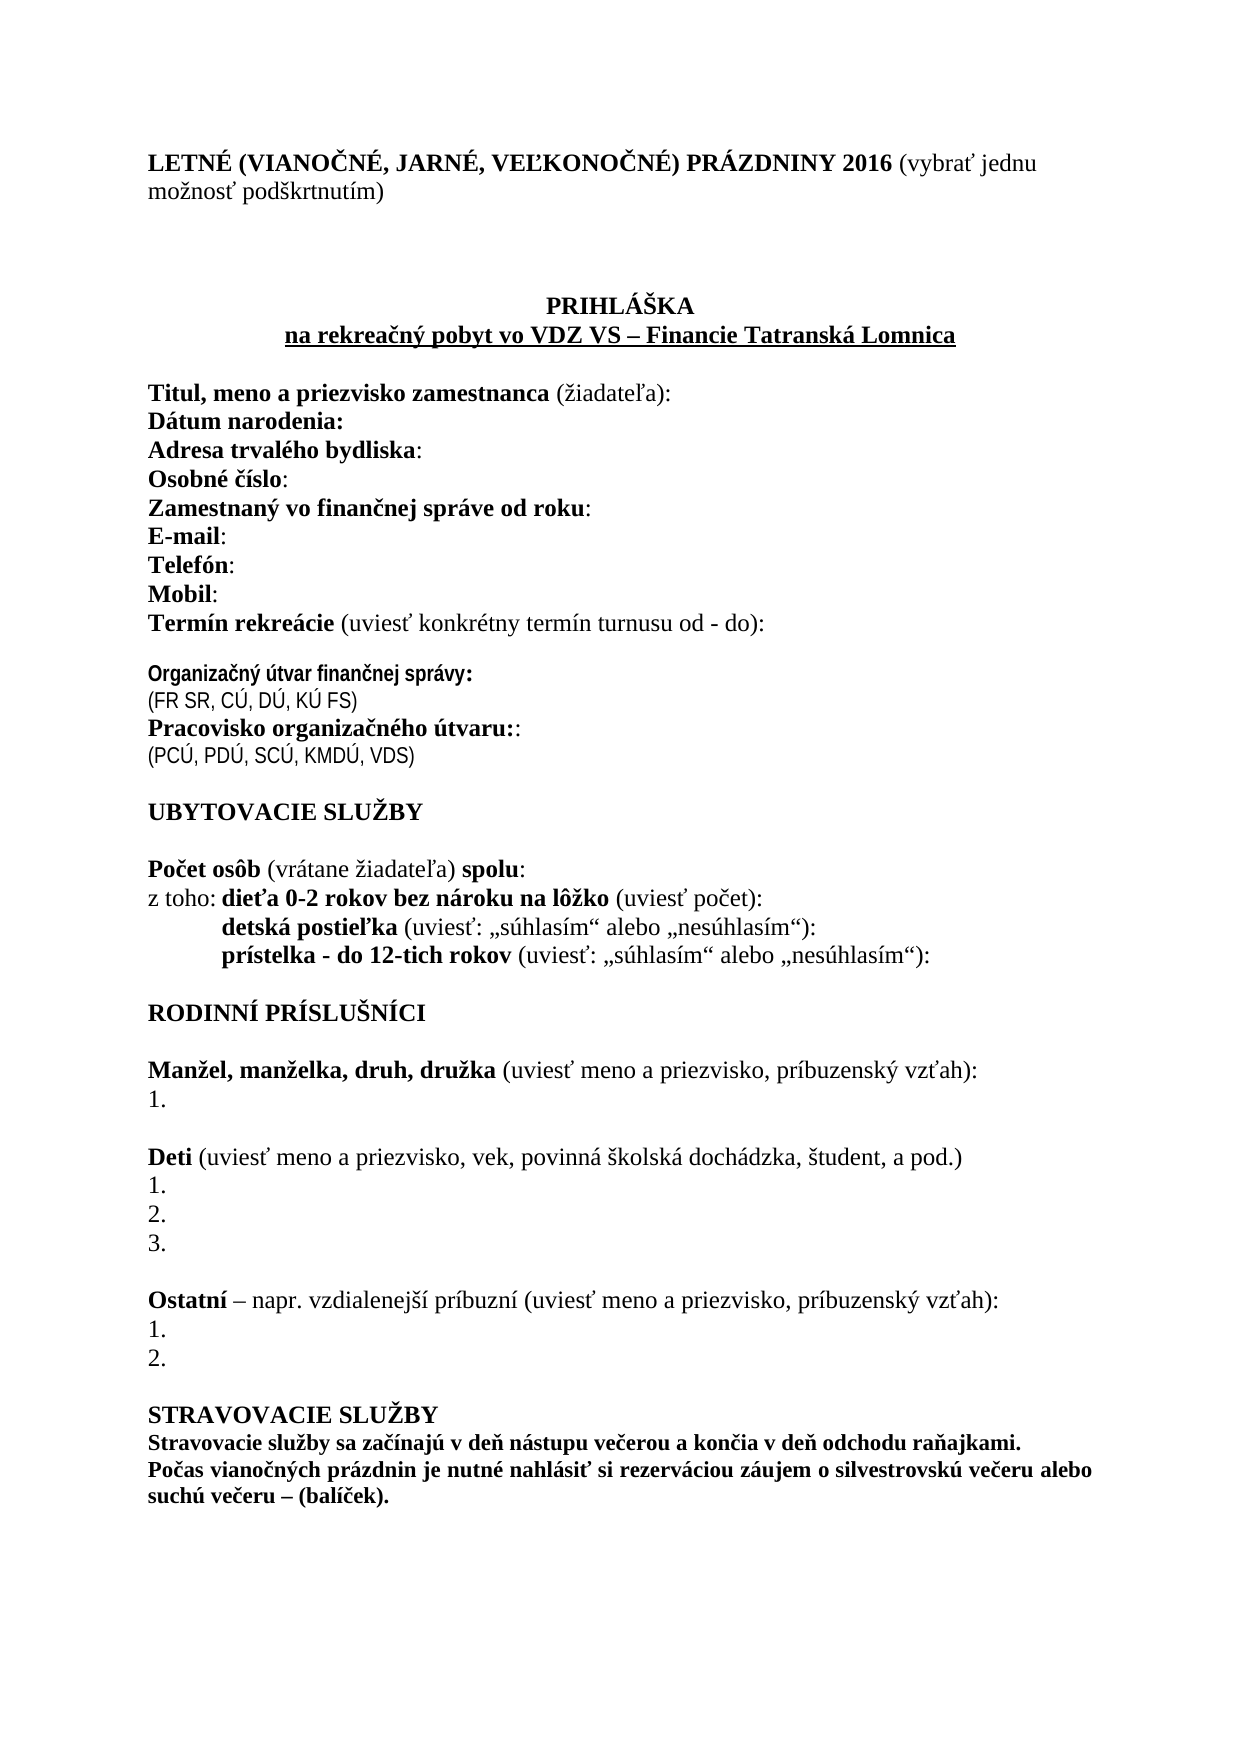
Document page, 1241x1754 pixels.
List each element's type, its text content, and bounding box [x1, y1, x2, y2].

text UBYTOVACIE SLUŽBY [148, 797, 1093, 826]
text Dátum narodenia: [148, 406, 1093, 435]
text (FR SR, CÚ, DÚ, KÚ FS) [148, 687, 1093, 713]
text Pracovisko organizačného útvaru:: [148, 713, 1093, 742]
text LETNÉ (VIANOČNÉ, JARNÉ, VEĽKONOČNÉ) PRÁZDNINY 2016 (vybrať jednu možnosť podškrtnutím) [148, 148, 1093, 205]
text prístelka - do 12-tich rokov (uviesť: „súhlasím“ alebo „nesúhlasím“): [148, 941, 1093, 969]
text 1. [148, 1084, 1093, 1113]
text PRIHLÁŠKA [148, 291, 1093, 320]
text E-mail: [148, 521, 1093, 550]
text 3. [148, 1228, 1093, 1257]
text Organizačný útvar finančnej správy: [148, 658, 1093, 687]
text detská postieľka (uviesť: „súhlasím“ alebo „nesúhlasím“): [148, 912, 1093, 941]
text Manžel, manželka, druh, družka (uviesť meno a priezvisko, príbuzenský vzťah): [148, 1056, 1093, 1084]
text Stravovacie služby sa začínajú v deň nástupu večerou a končia v deň odchodu raňajkami. [148, 1429, 1093, 1456]
text STRAVOVACIE SLUŽBY [148, 1401, 1093, 1429]
text 1. [148, 1314, 1093, 1343]
text Adresa trvalého bydliska: [148, 435, 1093, 464]
text (PCÚ, PDÚ, SCÚ, KMDÚ, VDS) [148, 742, 1093, 768]
text Mobil: [148, 579, 1093, 608]
text Počas vianočných prázdnin je nutné nahlásiť si rezerváciou záujem o silvestrovskú večeru alebo suchú večeru – (balíček). [148, 1456, 1093, 1508]
text Deti (uviesť meno a priezvisko, vek, povinná školská dochádzka, študent, a pod.) [148, 1142, 1093, 1171]
text Zamestnaný vo finančnej správe od roku: [148, 493, 1093, 521]
text RODINNÍ PRÍSLUŠNÍCI [148, 998, 1093, 1027]
text 2. [148, 1199, 1093, 1228]
text Počet osôb (vrátane žiadateľa) spolu: [148, 854, 1093, 883]
text Ostatní – napr. vzdialenejší príbuzní (uviesť meno a priezvisko, príbuzenský vzťah): [148, 1286, 1093, 1314]
text Termín rekreácie (uviesť konkrétny termín turnusu od - do): [148, 608, 1093, 636]
text z toho: dieťa 0-2 rokov bez nároku na lôžko (uviesť počet): [148, 883, 1093, 912]
text Telefón: [148, 550, 1093, 579]
text 1. [148, 1171, 1093, 1199]
text 2. [148, 1343, 1093, 1372]
text Osobné číslo: [148, 464, 1093, 493]
text Titul, meno a priezvisko zamestnanca (žiadateľa): [148, 378, 1093, 406]
text na rekreačný pobyt vo VDZ VS – Financie Tatranská Lomnica [148, 320, 1093, 349]
